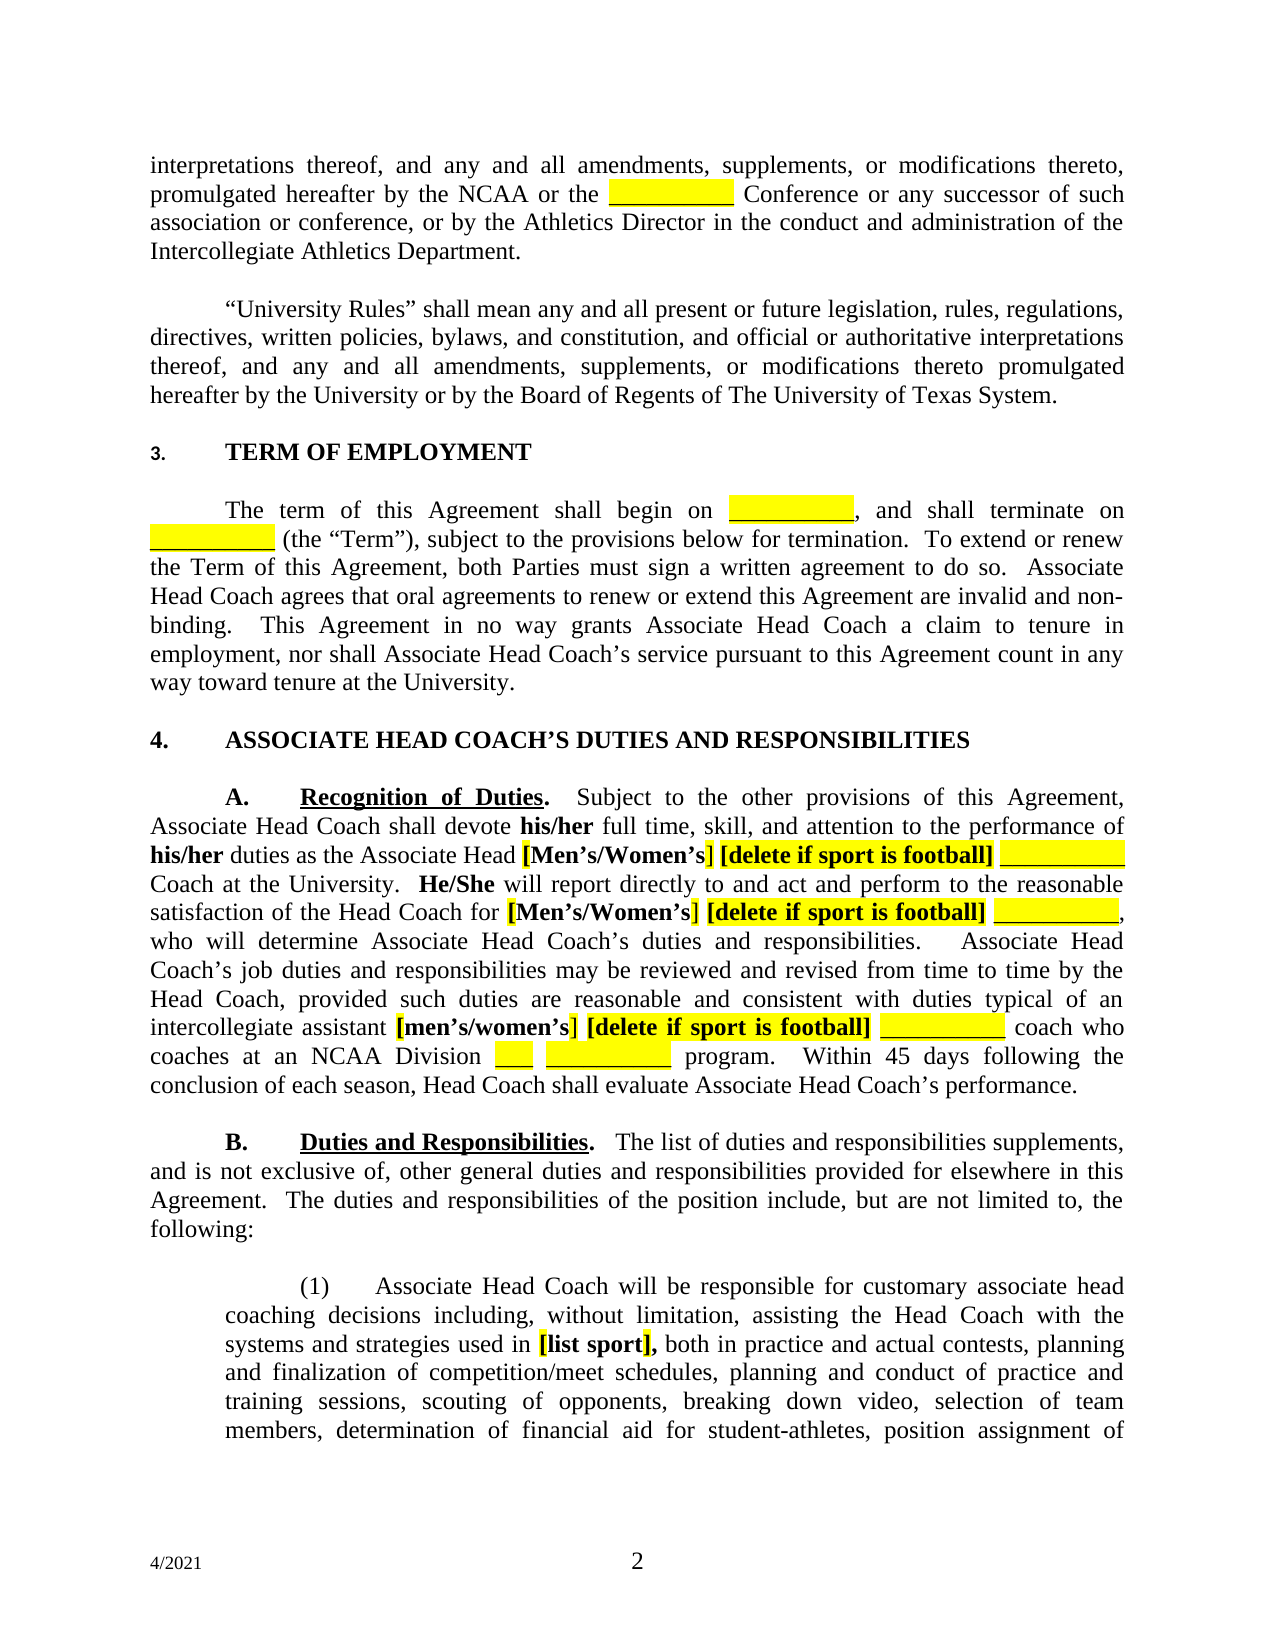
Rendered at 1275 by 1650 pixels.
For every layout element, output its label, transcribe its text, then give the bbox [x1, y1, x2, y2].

text A. Recognition of Duties. Subject to the other provisions of this Agreement, Associate Head Coach shall devote his/her full time, skill, and attention to the performance of his/her duties as the Associate Head [Men’s/Women’s] [delete if sport is football] __________ Coach at the University. He/She will report directly to and act and perform to the reasonable satisfaction of the Head Coach for [Men’s/Women’s] [delete if sport is football] __________, who will determine Associate Head Coach’s duties and responsibilities. Associate Head Coach’s job duties and responsibilities may be reviewed and revised from time to time by the Head Coach, provided such duties are reasonable and consistent with duties typical of an intercollegiate assistant [men’s/women’s] [delete if sport is football] __________ coach who coaches at an NCAA Division ___ __________ program. Within 45 days following the conclusion of each season, Head Coach shall evaluate Associate Head Coach’s performance. [150, 782, 1125, 1099]
text 4. ASSOCIATE HEAD COACH’s DUTIES AND RESPONSIBILITIES [150, 725, 1125, 754]
text The term of this Agreement shall begin on __________, and shall terminate on __________ (the “Term”), subject to the provisions below for termination. To extend or renew the Term of this Agreement, both Parties must sign a written agreement to do so. Associate Head Coach agrees that oral agreements to renew or extend this Agreement are invalid and non-binding. This Agreement in no way grants Associate Head Coach a claim to tenure in employment, nor shall Associate Head Coach’s service pursuant to this Agreement count in any way toward tenure at the University. [150, 495, 1125, 696]
text “University Rules” shall mean any and all present or future legislation, rules, regulations, directives, written policies, bylaws, and constitution, and official or authoritative interpretations thereof, and any and all amendments, supplements, or modifications thereto promulgated hereafter by the University or by the Board of Regents of The University of Texas System. [150, 294, 1125, 409]
list TERM OF EMPLOYMENT [150, 437, 1125, 466]
text B. Duties and Responsibilities. The list of duties and responsibilities supplements, and is not exclusive of, other general duties and responsibilities provided for elsewhere in this Agreement. The duties and responsibilities of the position include, but are not limited to, the following: [150, 1127, 1125, 1242]
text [225, 1271, 1125, 1444]
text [150, 150, 1125, 265]
